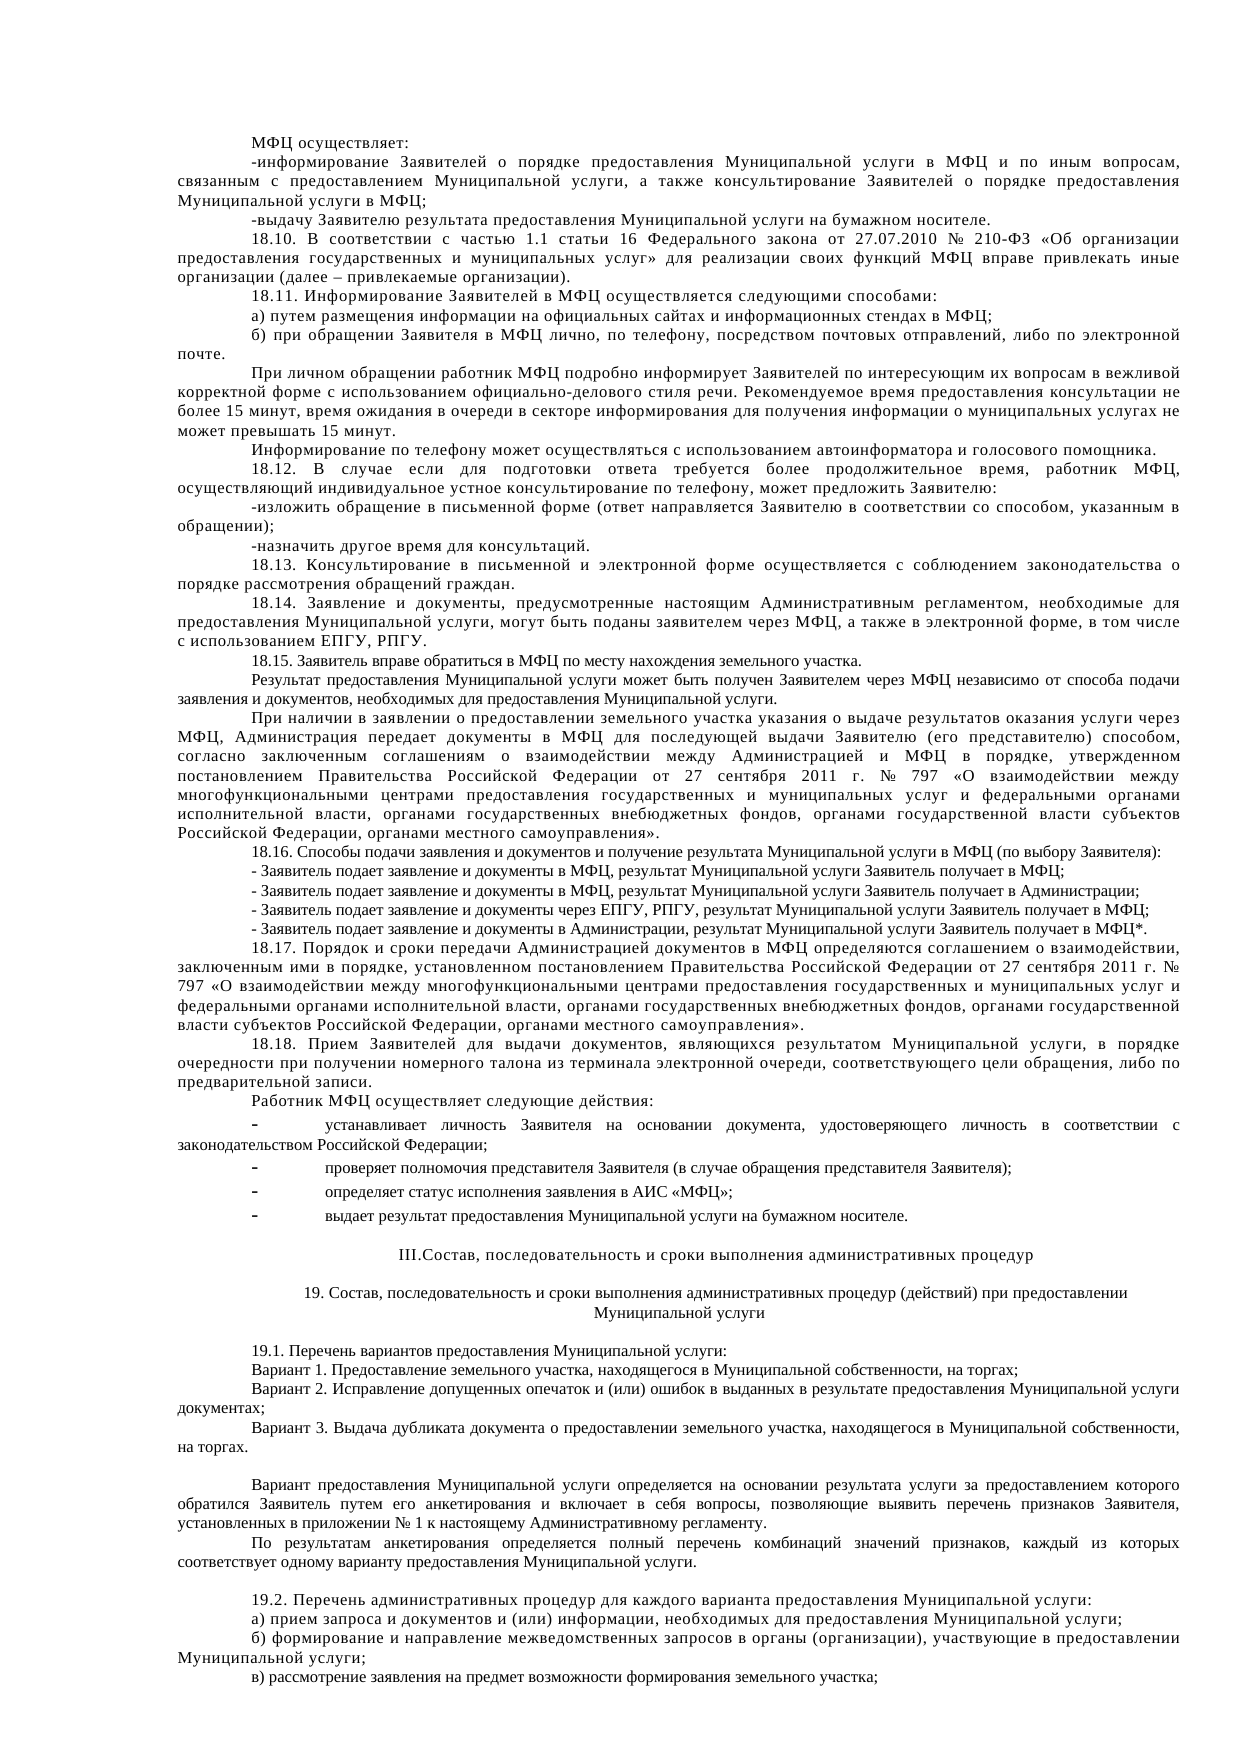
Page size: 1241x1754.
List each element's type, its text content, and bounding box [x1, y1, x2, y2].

text При личном обращении работник МФЦ подробно информирует Заявителей по интересующим их вопросам в вежливой корректной форме с использованием официально-делового стиля речи. Рекомендуемое время предоставления консультации не более 15 минут, время ожидания в очереди в секторе информирования для получения информации о муниципальных услугах не может превышать 15 минут. [177, 363, 1181, 439]
text Информирование по телефону может осуществляться с использованием автоинформатора и голосового помощника. [177, 439, 1181, 459]
list Вариант 3. Выдача дубликата документа о предоставлении земельного участка, находящегося в Муниципальной собственности, на торгах. [177, 1417, 1181, 1456]
text 18.13. Консультирование в письменной и электронной форме осуществляется с соблюдением законодательства о порядке рассмотрения обращений граждан. [177, 554, 1181, 593]
list определяет статус исполнения заявления в АИС «МФЦ»; [177, 1178, 1181, 1202]
text 18.15. Заявитель вправе обратиться в МФЦ по месту нахождения земельного участка. [177, 650, 1181, 669]
list 19.1. Перечень вариантов предоставления Муниципальной услуги: [177, 1341, 1181, 1360]
text 19. Состав, последовательность и сроки выполнения административных процедур (действий) при предоставлении Муниципальной услуги [177, 1283, 1181, 1322]
list проверяет полномочия представителя Заявителя (в случае обращения представителя Заявителя); [177, 1154, 1181, 1178]
text -информирование Заявителей о порядке предоставления Муниципальной услуги в МФЦ и по иным вопросам, связанным с предоставлением Муниципальной услуги, а также консультирование Заявителей о порядке предоставления Муниципальной услуги в МФЦ; [177, 152, 1181, 209]
text 18.12. В случае если для подготовки ответа требуется более продолжительное время, работник МФЦ, осуществляющий индивидуальное устное консультирование по телефону, может предложить Заявителю: [177, 459, 1181, 497]
text По результатам анкетирования определяется полный перечень комбинаций значений признаков, каждый из которых соответствует одному варианту предоставления Муниципальной услуги. [177, 1532, 1181, 1571]
text а) прием запроса и документов и (или) информации, необходимых для предоставления Муниципальной услуги; [177, 1609, 1181, 1628]
text - Заявитель подает заявление и документы через ЕПГУ, РПГУ, результат Муниципальной услуги Заявитель получает в МФЦ; [177, 899, 1181, 919]
list Вариант 2. Исправление допущенных опечаток и (или) ошибок в выданных в результате предоставления Муниципальной услуги документах; [177, 1379, 1181, 1417]
text - Заявитель подает заявление и документы в Администрации, результат Муниципальной услуги Заявитель получает в МФЦ*. [177, 919, 1181, 938]
text III.Состав, последовательность и сроки выполнения административных процедур [177, 1245, 1181, 1264]
text 18.11. Информирование Заявителей в МФЦ осуществляется следующими способами: [177, 286, 1181, 305]
list Вариант 1. Предоставление земельного участка, находящегося в Муниципальной собственности, на торгах; [177, 1360, 1181, 1379]
text 18.10. В соответствии с частью 1.1 статьи 16 Федерального закона от 27.07.2010 № 210-ФЗ «Об организации предоставления государственных и муниципальных услуг» для реализации своих функций МФЦ вправе привлекать иные организации (далее – привлекаемые организации). [177, 229, 1181, 286]
text в) рассмотрение заявления на предмет возможности формирования земельного участка; [177, 1667, 1181, 1686]
text б) при обращении Заявителя в МФЦ лично, по телефону, посредством почтовых отправлений, либо по электронной почте. [177, 324, 1181, 363]
text -выдачу Заявителю результата предоставления Муниципальной услуги на бумажном носителе. [177, 209, 1181, 229]
text - Заявитель подает заявление и документы в МФЦ, результат Муниципальной услуги Заявитель получает в МФЦ; [177, 861, 1181, 880]
text Результат предоставления Муниципальной услуги может быть получен Заявителем через МФЦ независимо от способа подачи заявления и документов, необходимых для предоставления Муниципальной услуги. [177, 669, 1181, 708]
text 18.17. Порядок и сроки передачи Администрацией документов в МФЦ определяются соглашением о взаимодействии, заключенным ими в порядке, установленном постановлением Правительства Российской Федерации от 27 сентября 2011 г. № 797 «О взаимодействии между многофункциональными центрами предоставления государственных и муниципальных услуг и федеральными органами исполнительной власти, органами государственных внебюджетных фондов, органами государственной власти субъектов Российской Федерации, органами местного самоуправления». [177, 938, 1181, 1034]
text 19.2. Перечень административных процедур для каждого варианта предоставления Муниципальной услуги: [177, 1590, 1181, 1609]
text 18.18. Прием Заявителей для выдачи документов, являющихся результатом Муниципальной услуги, в порядке очередности при получении номерного талона из терминала электронной очереди, соответствующего цели обращения, либо по предварительной записи. [177, 1034, 1181, 1091]
list устанавливает личность Заявителя на основании документа, удостоверяющего личность в соответствии с законодательством Российской Федерации; [177, 1110, 1181, 1154]
text -изложить обращение в письменной форме (ответ направляется Заявителю в соответствии со способом, указанным в обращении); [177, 497, 1181, 535]
text При наличии в заявлении о предоставлении земельного участка указания о выдаче результатов оказания услуги через МФЦ, Администрация передает документы в МФЦ для последующей выдачи Заявителю (его представителю) способом, согласно заключенным соглашениям о взаимодействии между Администрацией и МФЦ в порядке, утвержденном постановлением Правительства Российской Федерации от 27 сентября 2011 г. № 797 «О взаимодействии между многофункциональными центрами предоставления государственных и муниципальных услуг и федеральными органами исполнительной власти, органами государственных внебюджетных фондов, органами государственной власти субъектов Российской Федерации, органами местного самоуправления». [177, 708, 1181, 842]
text -назначить другое время для консультаций. [177, 535, 1181, 554]
text МФЦ осуществляет: [177, 133, 1181, 152]
text - Заявитель подает заявление и документы в МФЦ, результат Муниципальной услуги Заявитель получает в Администрации; [177, 880, 1181, 899]
list выдает результат предоставления Муниципальной услуги на бумажном носителе. [177, 1202, 1181, 1226]
text 18.14. Заявление и документы, предусмотренные настоящим Административным регламентом, необходимые для предоставления Муниципальной услуги, могут быть поданы заявителем через МФЦ, а также в электронной форме, в том числе с использованием ЕПГУ, РПГУ. [177, 593, 1181, 650]
text 18.16. Способы подачи заявления и документов и получение результата Муниципальной услуги в МФЦ (по выбору Заявителя): [177, 842, 1181, 861]
text Работник МФЦ осуществляет следующие действия: [177, 1091, 1181, 1110]
text Вариант предоставления Муниципальной услуги определяется на основании результата услуги за предоставлением которого обратился Заявитель путем его анкетирования и включает в себя вопросы, позволяющие выявить перечень признаков Заявителя, установленных в приложении № 1 к настоящему Административному регламенту. [177, 1475, 1181, 1532]
text б) формирование и направление межведомственных запросов в органы (организации), участвующие в предоставлении Муниципальной услуги; [177, 1628, 1181, 1667]
text а) путем размещения информации на официальных сайтах и информационных стендах в МФЦ; [177, 305, 1181, 324]
